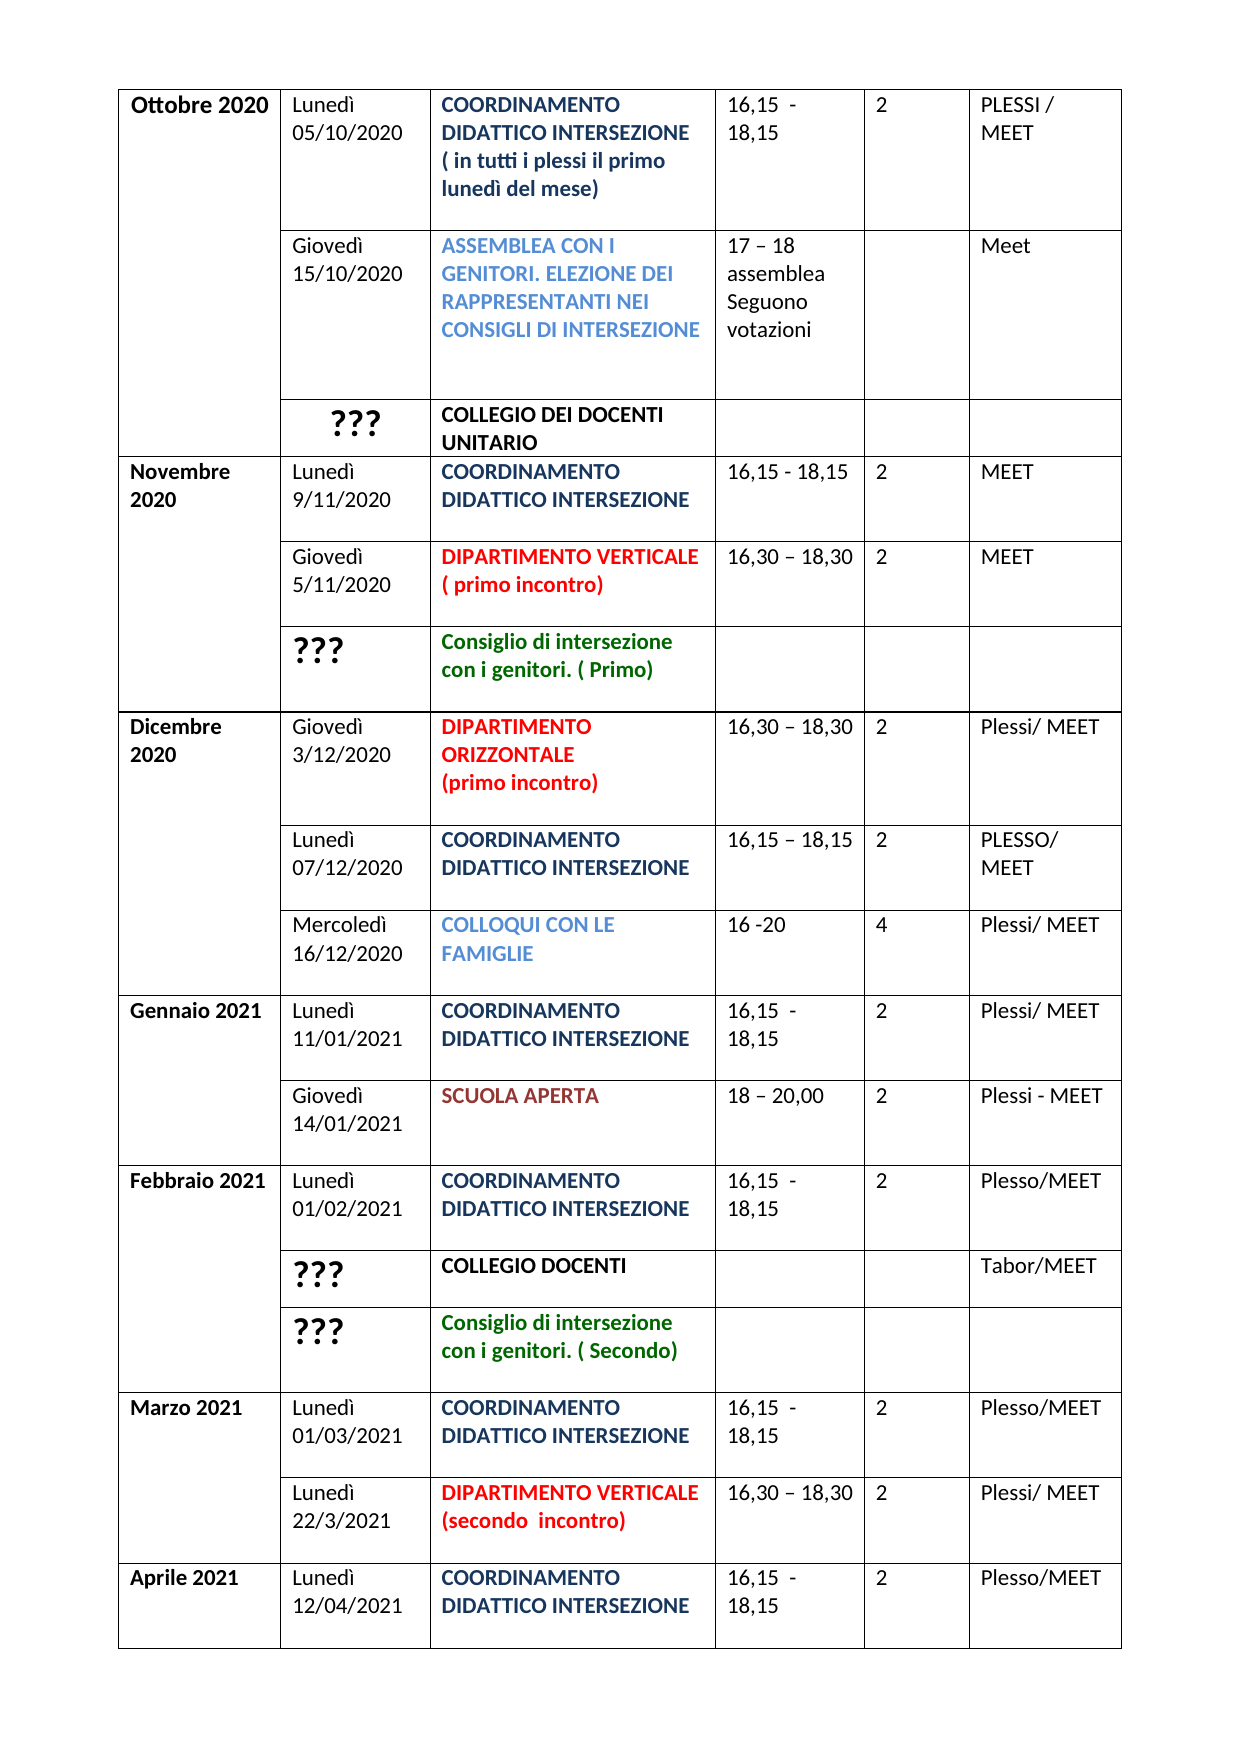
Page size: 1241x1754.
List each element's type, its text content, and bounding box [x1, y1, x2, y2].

table_cell ??? [281, 1251, 430, 1307]
table_cell [970, 400, 1121, 456]
table_cell Lunedì 9/11/2020 [281, 457, 430, 541]
table_cell COORDINAMENTO DIDATTICO INTERSEZIONE [431, 826, 715, 909]
table_cell 2 [865, 713, 969, 824]
table_cell Plesso/MEET [970, 1393, 1121, 1477]
table_cell 16,15 – 18,15 [716, 826, 864, 909]
table_cell 2 [865, 1564, 969, 1647]
table_cell Dicembre 2020 [119, 713, 280, 995]
table_cell 16 -20 [716, 911, 864, 995]
table_cell ??? [281, 400, 430, 456]
table_cell COLLEGIO DOCENTI [431, 1251, 715, 1307]
table_cell Giovedì 15/10/2020 [281, 231, 430, 399]
table_cell Febbraio 2021 [119, 1166, 280, 1392]
table_cell Lunedì 22/3/2021 [281, 1478, 430, 1562]
table_cell Novembre 2020 [119, 457, 280, 711]
table_cell [970, 627, 1121, 711]
table_cell 2 [865, 542, 969, 626]
table_cell 2 [865, 1166, 969, 1250]
table_cell Plessi/ MEET [970, 1478, 1121, 1562]
table_cell [865, 1308, 969, 1392]
table_cell ??? [281, 627, 430, 711]
table_cell Consiglio di intersezione con i genitori. ( Secondo) [431, 1308, 715, 1392]
table_cell ??? [281, 1308, 430, 1392]
table_cell Lunedì 12/04/2021 [281, 1564, 430, 1647]
table_cell COORDINAMENTO DIDATTICO INTERSEZIONE ( in tutti i plessi il primo lunedì del mese) [431, 90, 715, 230]
table_cell COORDINAMENTO DIDATTICO INTERSEZIONE [431, 1564, 715, 1647]
table_cell [716, 400, 864, 456]
table_cell [970, 1308, 1121, 1392]
table_cell 16,15 - 18,15 [716, 90, 864, 230]
table_cell Meet [970, 231, 1121, 399]
table_cell ASSEMBLEA CON I GENITORI. ELEZIONE DEI RAPPRESENTANTI NEI CONSIGLI DI INTERSEZIONE [431, 231, 715, 399]
table_cell 2 [865, 826, 969, 909]
table_cell 2 [865, 1478, 969, 1562]
table_cell Consiglio di intersezione con i genitori. ( Primo) [431, 627, 715, 711]
table_cell Plessi/ MEET [970, 996, 1121, 1080]
table_cell [716, 627, 864, 711]
table_cell PLESSO/ MEET [970, 826, 1121, 909]
table_cell DIPARTIMENTO VERTICALE ( primo incontro) [431, 542, 715, 626]
table_cell Lunedì 11/01/2021 [281, 996, 430, 1080]
table_cell Mercoledì 16/12/2020 [281, 911, 430, 995]
table_cell PLESSI / MEET [970, 90, 1121, 230]
table_cell MEET [970, 542, 1121, 626]
table_cell Lunedì 07/12/2020 [281, 826, 430, 909]
table_cell 16,30 – 18,30 [716, 1478, 864, 1562]
table_cell Giovedì 5/11/2020 [281, 542, 430, 626]
table_cell 2 [865, 457, 969, 541]
table_cell Plessi/ MEET [970, 911, 1121, 995]
table_cell 2 [865, 996, 969, 1080]
table_cell 2 [865, 90, 969, 230]
table_cell Lunedì 01/03/2021 [281, 1393, 430, 1477]
table_cell 16,15 - 18,15 [716, 1564, 864, 1647]
table_cell MEET [970, 457, 1121, 541]
table_cell SCUOLA APERTA [431, 1081, 715, 1165]
table_cell Giovedì 3/12/2020 [281, 713, 430, 824]
table_cell COLLOQUI CON LE FAMIGLIE [431, 911, 715, 995]
table_cell Gennaio 2021 [119, 996, 280, 1165]
table_cell 2 [865, 1081, 969, 1165]
table_cell [865, 1251, 969, 1307]
table_cell Ottobre 2020 [119, 90, 280, 456]
table_cell COLLEGIO DEI DOCENTI UNITARIO [431, 400, 715, 456]
table_cell DIPARTIMENTO ORIZZONTALE (primo incontro) [431, 713, 715, 824]
table_cell 4 [865, 911, 969, 995]
table_cell Lunedì 05/10/2020 [281, 90, 430, 230]
table_cell COORDINAMENTO DIDATTICO INTERSEZIONE [431, 457, 715, 541]
table_cell Aprile 2021 [119, 1564, 280, 1647]
table_cell Lunedì 01/02/2021 [281, 1166, 430, 1250]
table_cell Tabor/MEET [970, 1251, 1121, 1307]
table_cell 2 [865, 1393, 969, 1477]
table_cell [716, 1308, 864, 1392]
table_cell Plesso/MEET [970, 1564, 1121, 1647]
table_cell 16,30 – 18,30 [716, 542, 864, 626]
table_cell Plessi - MEET [970, 1081, 1121, 1165]
table_cell Plesso/MEET [970, 1166, 1121, 1250]
table_cell 16,30 – 18,30 [716, 713, 864, 824]
table_cell 16,15 - 18,15 [716, 457, 864, 541]
table_cell Marzo 2021 [119, 1393, 280, 1562]
table_cell COORDINAMENTO DIDATTICO INTERSEZIONE [431, 996, 715, 1080]
table_cell Giovedì 14/01/2021 [281, 1081, 430, 1165]
table_cell 16,15 - 18,15 [716, 1393, 864, 1477]
table_cell Plessi/ MEET [970, 713, 1121, 824]
table_cell [865, 400, 969, 456]
table_cell [716, 1251, 864, 1307]
table_cell 16,15 - 18,15 [716, 1166, 864, 1250]
table_cell [865, 627, 969, 711]
table_cell COORDINAMENTO DIDATTICO INTERSEZIONE [431, 1166, 715, 1250]
table_cell 16,15 - 18,15 [716, 996, 864, 1080]
table_cell DIPARTIMENTO VERTICALE (secondo incontro) [431, 1478, 715, 1562]
table_cell [865, 231, 969, 399]
table_cell 17 – 18 assemblea Seguono votazioni [716, 231, 864, 399]
table_cell 18 – 20,00 [716, 1081, 864, 1165]
table_cell COORDINAMENTO DIDATTICO INTERSEZIONE [431, 1393, 715, 1477]
